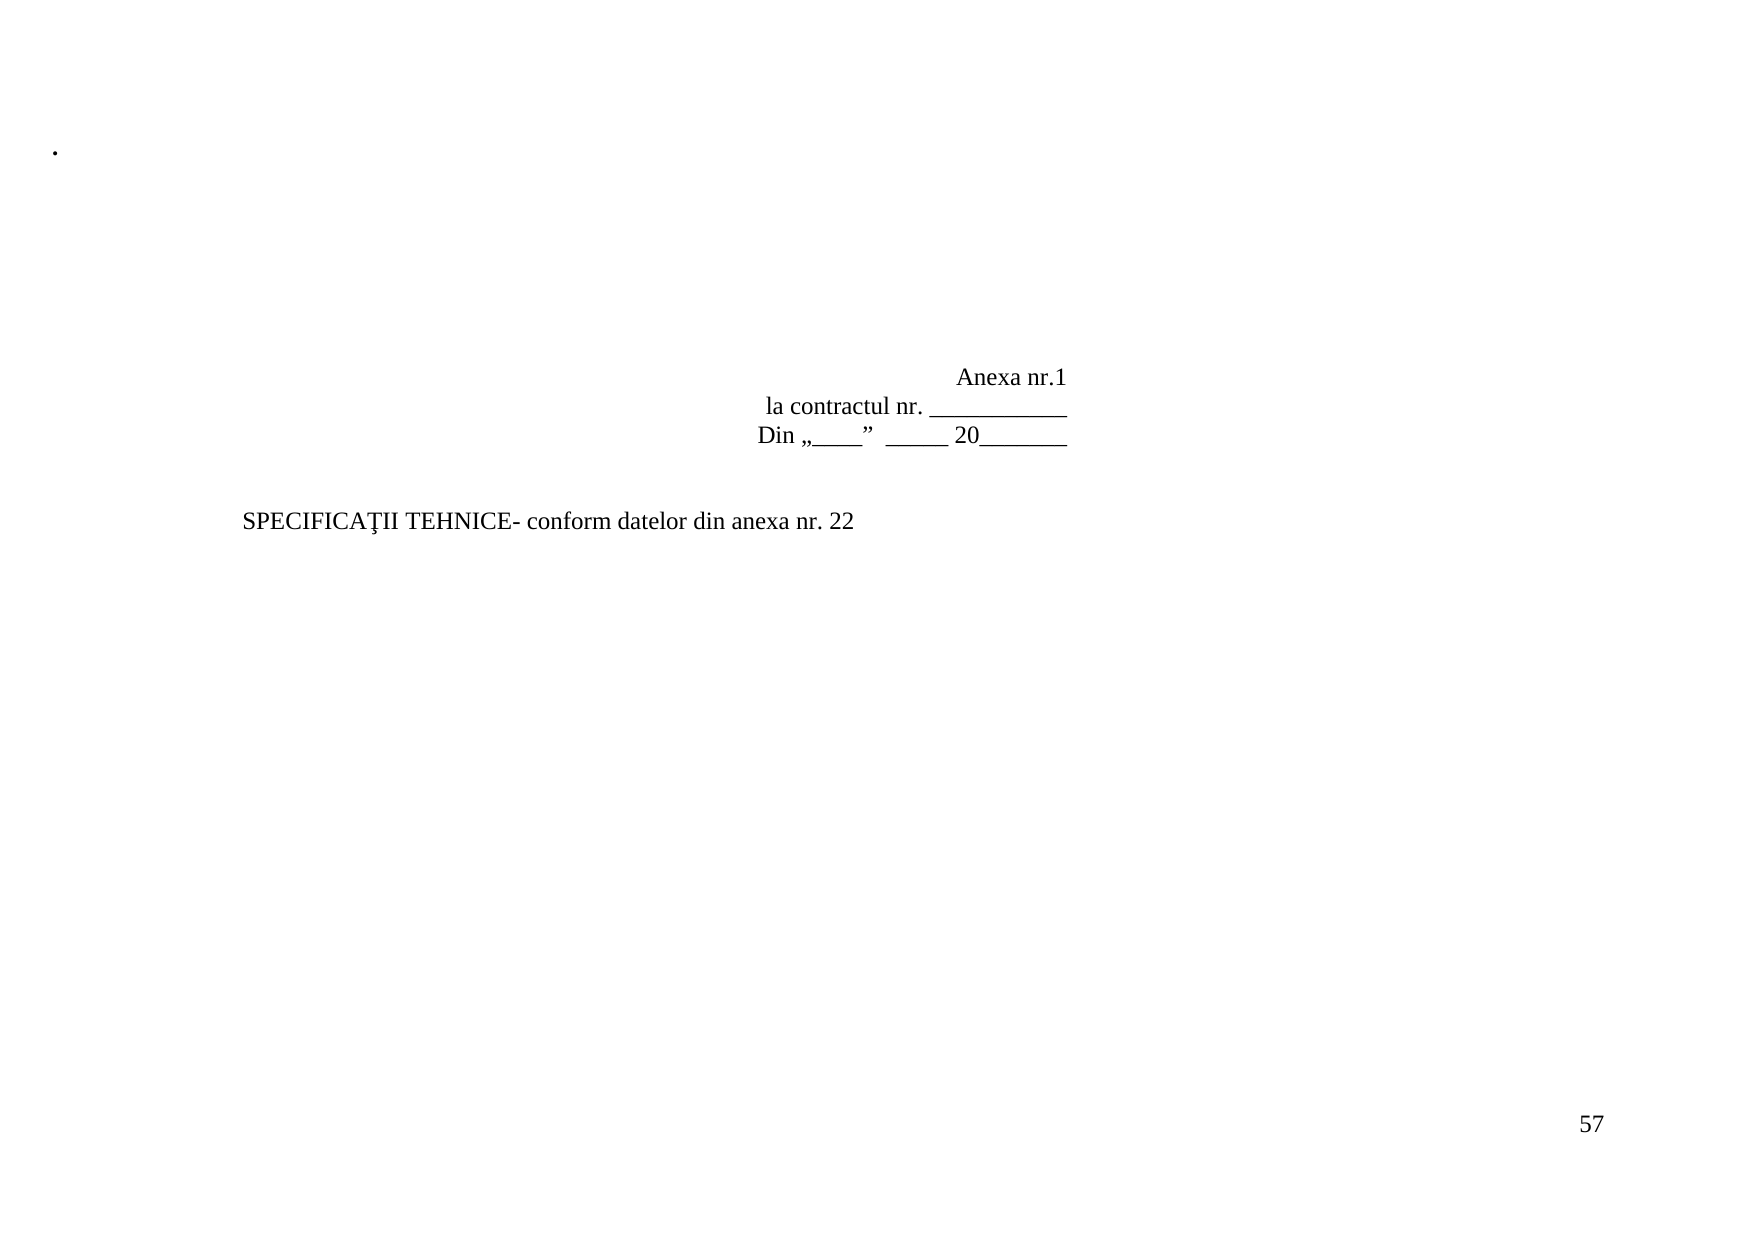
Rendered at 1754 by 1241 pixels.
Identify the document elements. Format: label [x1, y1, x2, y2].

table_header [18, 104, 1078, 1081]
